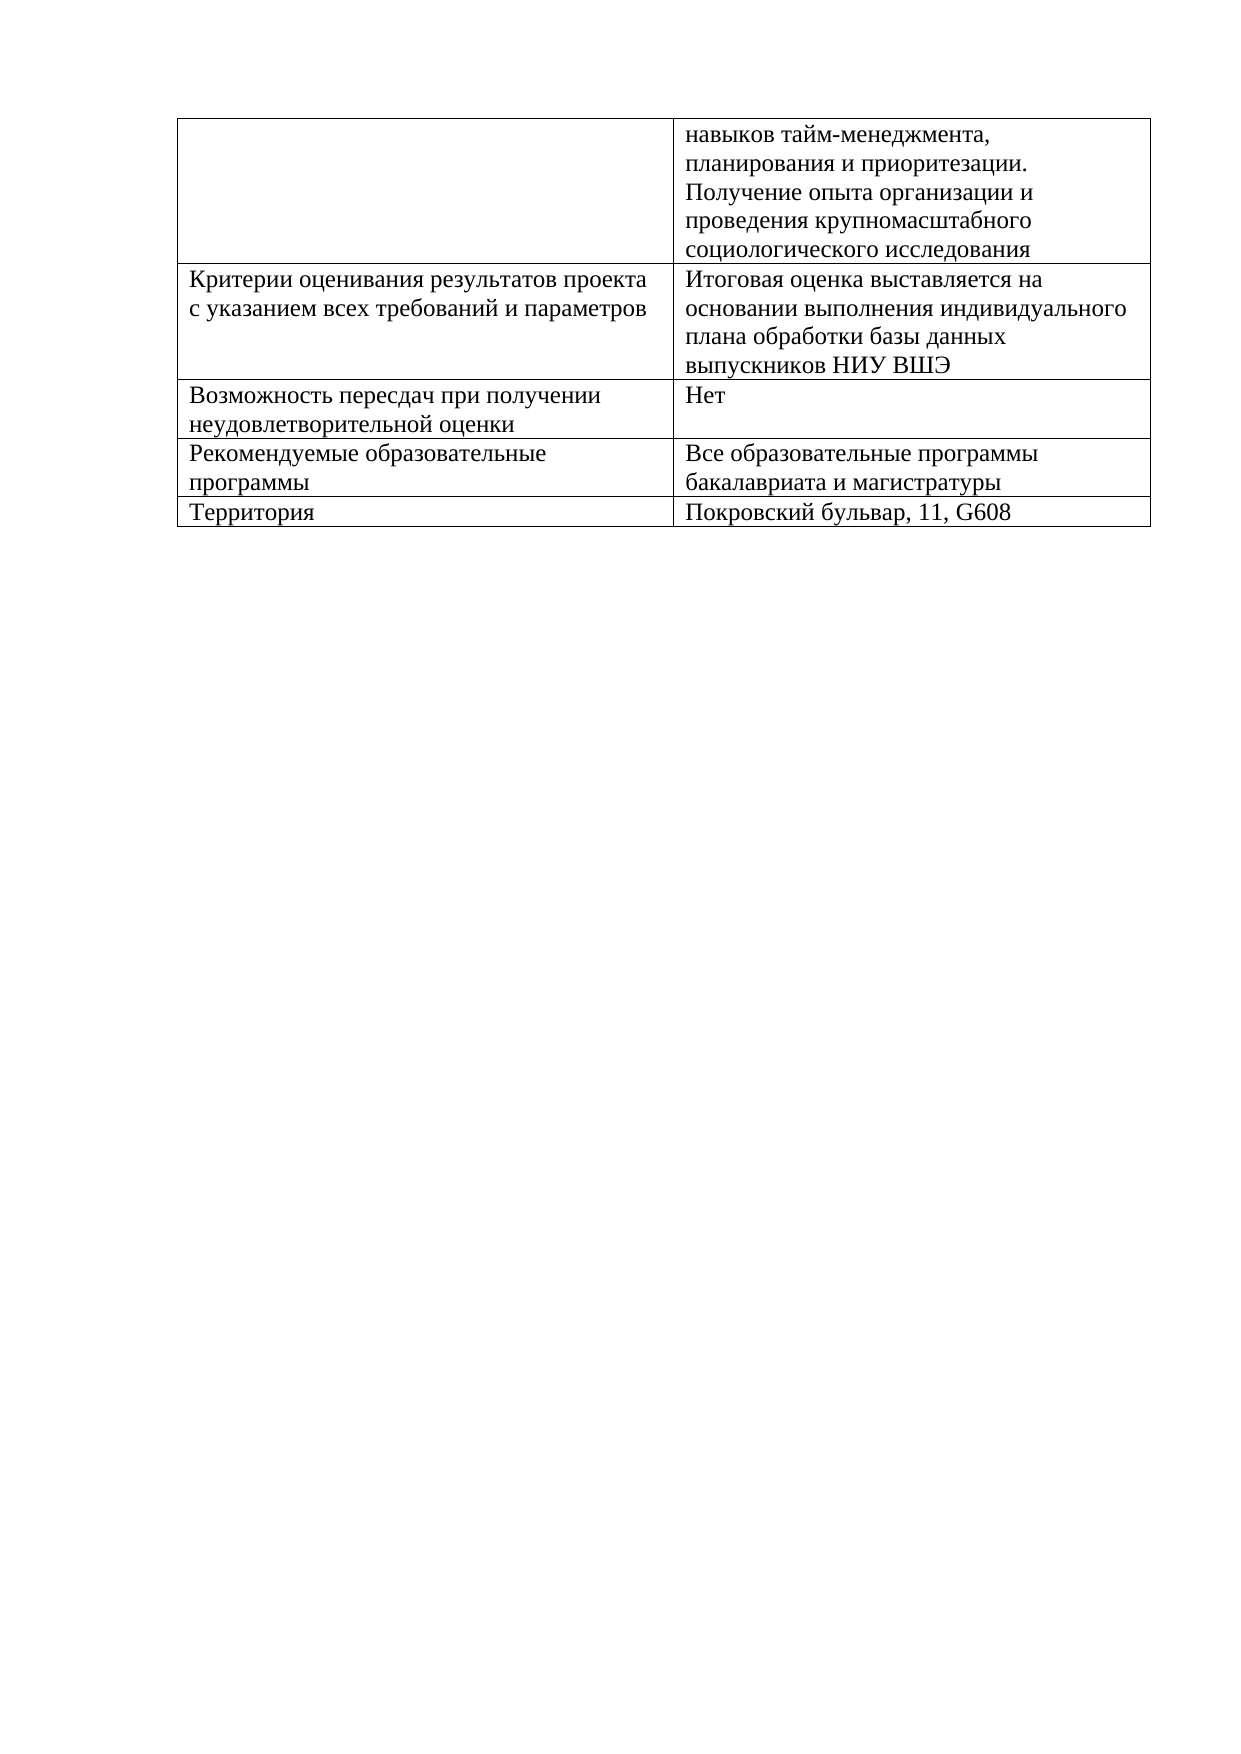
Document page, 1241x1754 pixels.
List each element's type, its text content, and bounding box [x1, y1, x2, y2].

table_cell Итоговая оценка выставляется на основании выполнения индивидуального плана обработки базы данных выпускников НИУ ВШЭ [674, 264, 1150, 379]
table_cell Покровский бульвар, 11, G608 [674, 497, 1150, 526]
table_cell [674, 119, 1150, 263]
table_cell Критерии оценивания результатов проекта с указанием всех требований и параметров [178, 264, 673, 379]
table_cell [178, 119, 673, 263]
table_cell Возможность пересдач при получении неудовлетворительной оценки [178, 380, 673, 437]
table_cell Территория [178, 497, 673, 526]
table_cell Все образовательные программы бакалавриата и магистратуры [674, 439, 1150, 496]
table_cell Рекомендуемые образовательные программы [178, 439, 673, 496]
table_cell Нет [674, 380, 1150, 437]
